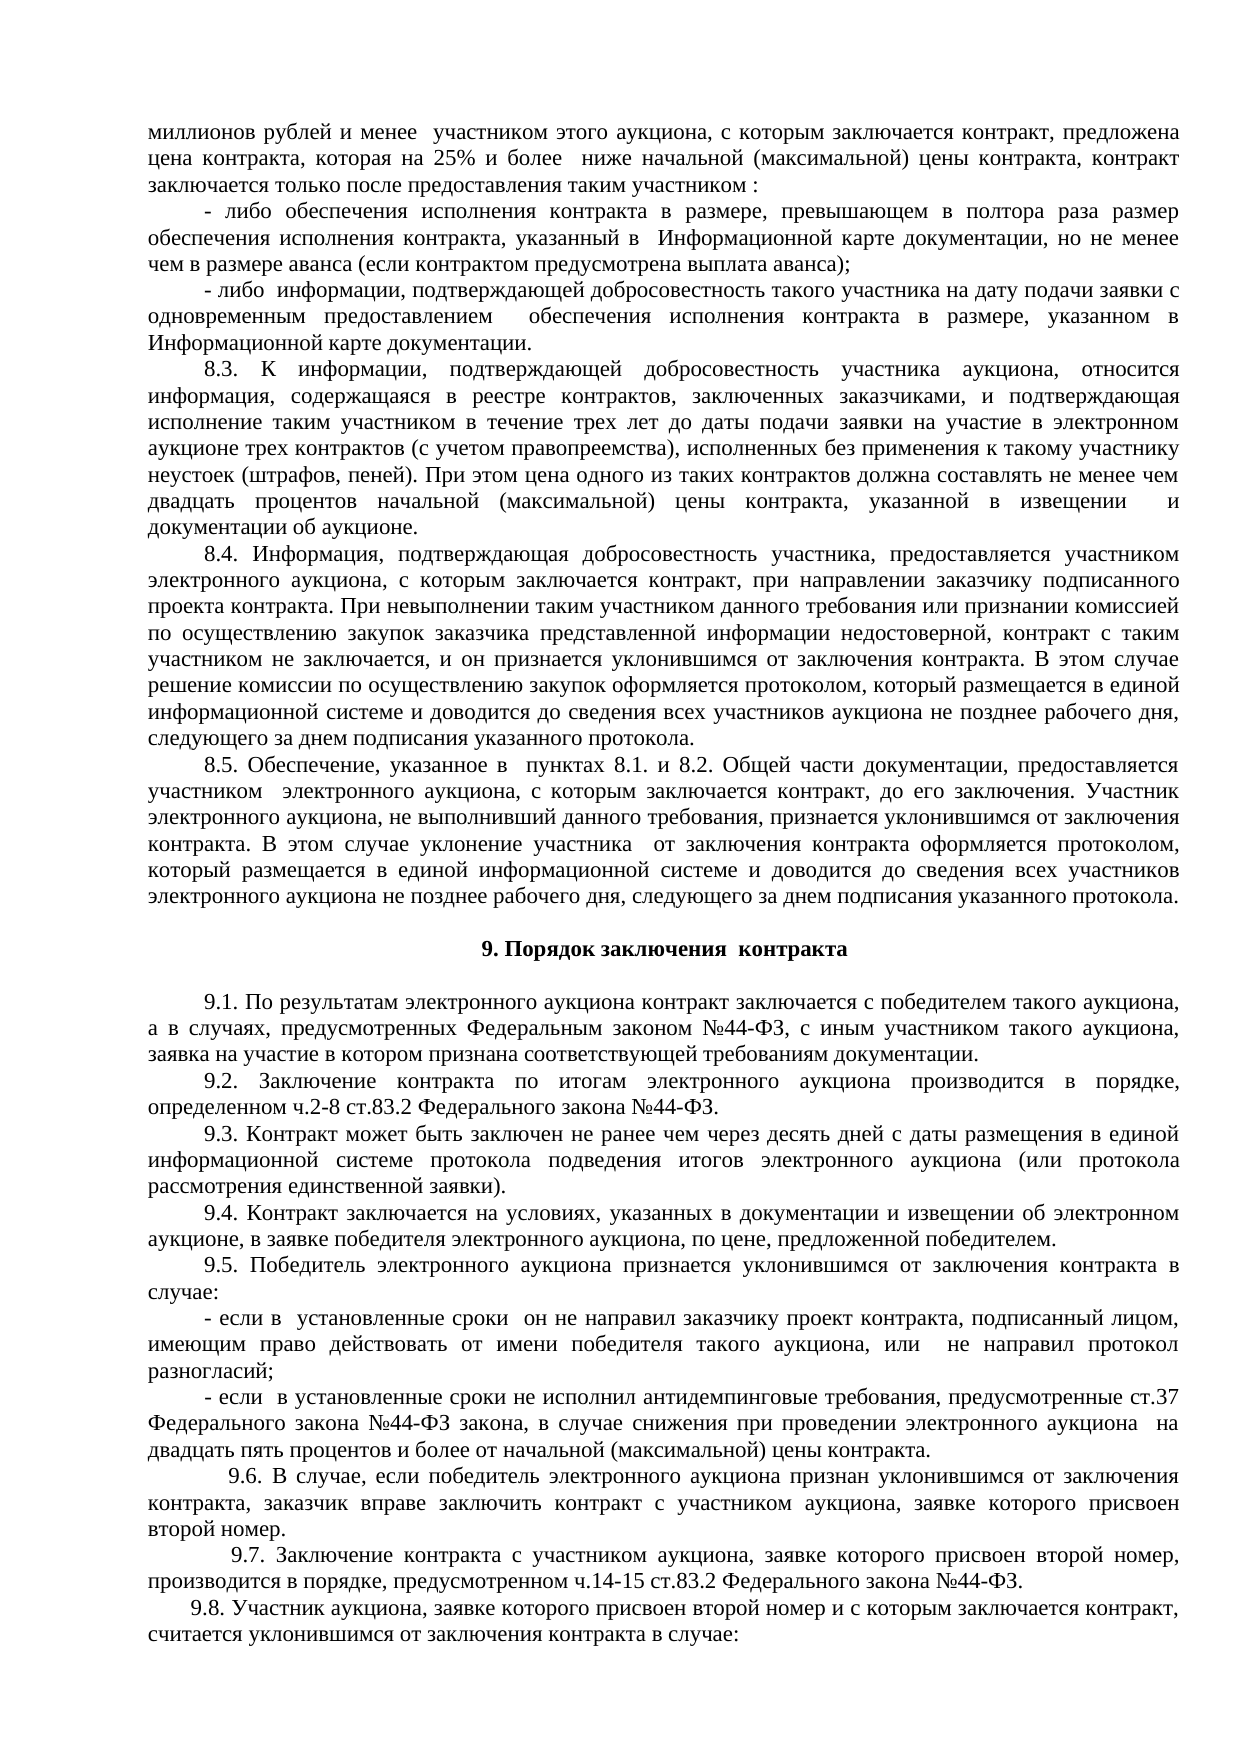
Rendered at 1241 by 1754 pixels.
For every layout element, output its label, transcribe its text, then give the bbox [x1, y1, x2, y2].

text 8.4. Информация, подтверждающая добросовестность участника, предоставляется участником электронного аукциона, с которым заключается контракт, при направлении заказчику подписанного проекта контракта. При невыполнении таким участником данного требования или признании комиссией по осуществлению закупок заказчика представленной информации недостоверной, контракт с таким участником не заключается, и он признается уклонившимся от заключения контракта. В этом случае решение комиссии по осуществлению закупок оформляется протоколом, который размещается в единой информационной системе и доводится до сведения всех участников аукциона не позднее рабочего дня, следующего за днем подписания указанного протокола. [148, 540, 1181, 751]
text 8.5. Обеспечение, указанное в пунктах 8.1. и 8.2. Общей части документации, предоставляется участником электронного аукциона, с которым заключается контракт, до его заключения. Участник электронного аукциона, не выполнивший данного требования, признается уклонившимся от заключения контракта. В этом случае уклонение участника от заключения контракта оформляется протоколом, который размещается в единой информационной системе и доводится до сведения всех участников электронного аукциона не позднее рабочего дня, следующего за днем подписания указанного протокола. [148, 751, 1181, 909]
text 9.5. Победитель электронного аукциона признается уклонившимся от заключения контракта в случае: [148, 1251, 1181, 1304]
text 9.8. Участник аукциона, заявке которого присвоен второй номер и с которым заключается контракт, считается уклонившимся от заключения контракта в случае: [148, 1594, 1181, 1647]
text - если в установленные сроки он не направил заказчику проект контракта, подписанный лицом, имеющим право действовать от имени победителя такого аукциона, или не направил протокол разногласий; [148, 1304, 1181, 1383]
text 9.2. Заключение контракта по итогам электронного аукциона производится в порядке, определенном ч.2-8 ст.83.2 Федерального закона №44-ФЗ. [148, 1067, 1181, 1119]
text 9.6. В случае, если победитель электронного аукциона признан уклонившимся от заключения контракта, заказчик вправе заключить контракт с участником аукциона, заявке которого присвоен второй номер. [148, 1462, 1181, 1541]
text - если в установленные сроки не исполнил антидемпинговые требования, предусмотренные ст.37 Федерального закона №44-ФЗ закона, в случае снижения при проведении электронного аукциона на двадцать пять процентов и более от начальной (максимальной) цены контракта. [148, 1383, 1181, 1462]
text 9.4. Контракт заключается на условиях, указанных в документации и извещении об электронном аукционе, в заявке победителя электронного аукциона, по цене, предложенной победителем. [148, 1199, 1181, 1251]
text - либо информации, подтверждающей добросовестность такого участника на дату подачи заявки с одновременным предоставлением обеспечения исполнения контракта в размере, указанном в Информационной карте документации. [148, 276, 1181, 355]
text - либо обеспечения исполнения контракта в размере, превышающем в полтора раза размер обеспечения исполнения контракта, указанный в Информационной карте документации, но не менее чем в размере аванса (если контрактом предусмотрена выплата аванса); [148, 197, 1181, 276]
text 9.1. По результатам электронного аукциона контракт заключается с победителем такого аукциона, а в случаях, предусмотренных Федеральным законом №44-ФЗ, с иным участником такого аукциона, заявка на участие в котором признана соответствующей требованиям документации. [148, 988, 1181, 1067]
text 9.3. Контракт может быть заключен не ранее чем через десять дней с даты размещения в единой информационной системе протокола подведения итогов электронного аукциона (или протокола рассмотрения единственной заявки). [148, 1119, 1181, 1199]
text 8.3. К информации, подтверждающей добросовестность участника аукциона, относится информация, содержащаяся в реестре контрактов, заключенных заказчиками, и подтверждающая исполнение таким участником в течение трех лет до даты подачи заявки на участие в электронном аукционе трех контрактов (с учетом правопреемства), исполненных без применения к такому участнику неустоек (штрафов, пеней). При этом цена одного из таких контрактов должна составлять не менее чем двадцать процентов начальной (максимальной) цены контракта, указанной в извещении и документации об аукционе. [148, 355, 1181, 540]
text 9. Порядок заключения контракта [148, 935, 1181, 961]
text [148, 118, 1181, 197]
text 9.7. Заключение контракта с участником аукциона, заявке которого присвоен второй номер, производится в порядке, предусмотренном ч.14-15 ст.83.2 Федерального закона №44-ФЗ. [148, 1541, 1181, 1594]
